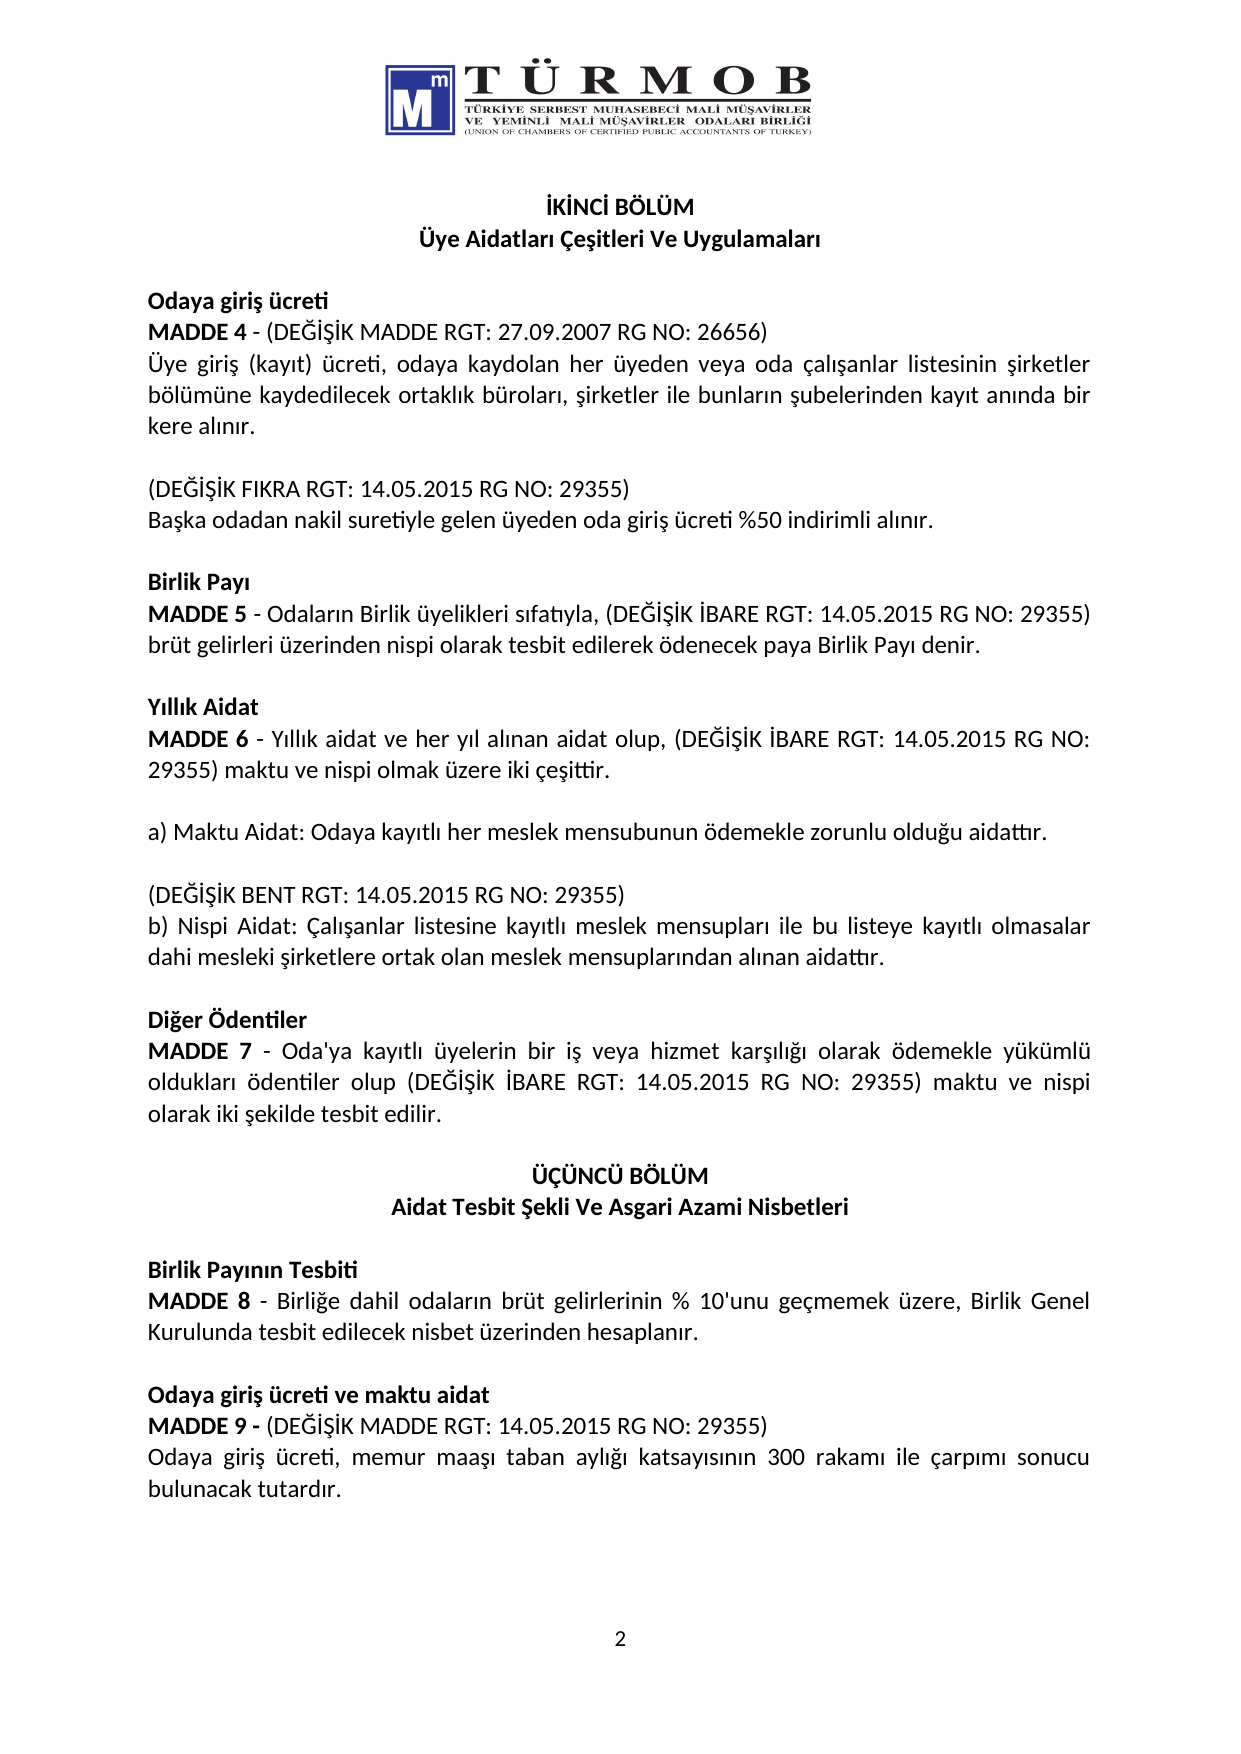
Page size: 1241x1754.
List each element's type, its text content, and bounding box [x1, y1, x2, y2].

text MADDE 6 - Yıllık aidat ve her yıl alınan aidat olup, (DEĞİŞİK İBARE RGT: 14.05.2015 RG NO: 29355) maktu ve nispi olmak üzere iki çeşittir. [148, 722, 1092, 784]
text Yıllık Aidat [148, 691, 1092, 722]
text MADDE 8 - Birliğe dahil odaların brüt gelirlerinin % 10'unu geçmemek üzere, Birlik Genel Kurulunda tesbit edilecek nisbet üzerinden hesaplanır. [148, 1284, 1092, 1347]
text (DEĞİŞİK BENT RGT: 14.05.2015 RG NO: 29355) [148, 878, 1092, 909]
text ÜÇÜNCÜ BÖLÜM [148, 1159, 1092, 1191]
text Birlik Payının Tesbiti [148, 1253, 1092, 1284]
text (DEĞİŞİK FIKRA RGT: 14.05.2015 RG NO: 29355) [148, 472, 1092, 503]
picture [379, 43, 821, 152]
text İKİNCİ BÖLÜM [148, 191, 1092, 222]
text Aidat Tesbit Şekli Ve Asgari Azami Nisbetleri [148, 1191, 1092, 1222]
text Odaya giriş ücreti, memur maaşı taban aylığı katsayısının 300 rakamı ile çarpımı sonucu bulunacak tutardır. [148, 1441, 1092, 1503]
text MADDE 7 - Oda'ya kayıtlı üyelerin bir iş veya hizmet karşılığı olarak ödemekle yükümlü oldukları ödentiler olup (DEĞİŞİK İBARE RGT: 14.05.2015 RG NO: 29355) maktu ve nispi olarak iki şekilde tesbit edilir. [148, 1034, 1092, 1128]
text Üye Aidatları Çeşitleri Ve Uygulamaları [148, 222, 1092, 253]
text Odaya giriş ücreti ve maktu aidat [148, 1378, 1092, 1409]
text Başka odadan nakil suretiyle gelen üyeden oda giriş ücreti %50 indirimli alınır. [148, 503, 1092, 534]
text Üye giriş (kayıt) ücreti, odaya kaydolan her üyeden veya oda çalışanlar listesinin şirketler bölümüne kaydedilecek ortaklık büroları, şirketler ile bunların şubelerinden kayıt anında bir kere alınır. [148, 347, 1092, 441]
text MADDE 5 - Odaların Birlik üyelikleri sıfatıyla, (DEĞİŞİK İBARE RGT: 14.05.2015 RG NO: 29355) brüt gelirleri üzerinden nispi olarak tesbit edilerek ödenecek paya Birlik Payı denir. [148, 597, 1092, 659]
text Odaya giriş ücreti [148, 284, 1092, 316]
text MADDE 4 - (DEĞİŞİK MADDE RGT: 27.09.2007 RG NO: 26656) [148, 316, 1092, 347]
text a) Maktu Aidat: Odaya kayıtlı her meslek mensubunun ödemekle zorunlu olduğu aidattır. [148, 816, 1092, 847]
text MADDE 9 - (DEĞİŞİK MADDE RGT: 14.05.2015 RG NO: 29355) [148, 1409, 1092, 1441]
text Diğer Ödentiler [148, 1003, 1092, 1034]
text Birlik Payı [148, 566, 1092, 597]
text b) Nispi Aidat: Çalışanlar listesine kayıtlı meslek mensupları ile bu listeye kayıtlı olmasalar dahi mesleki şirketlere ortak olan meslek mensuplarından alınan aidattır. [148, 909, 1092, 972]
